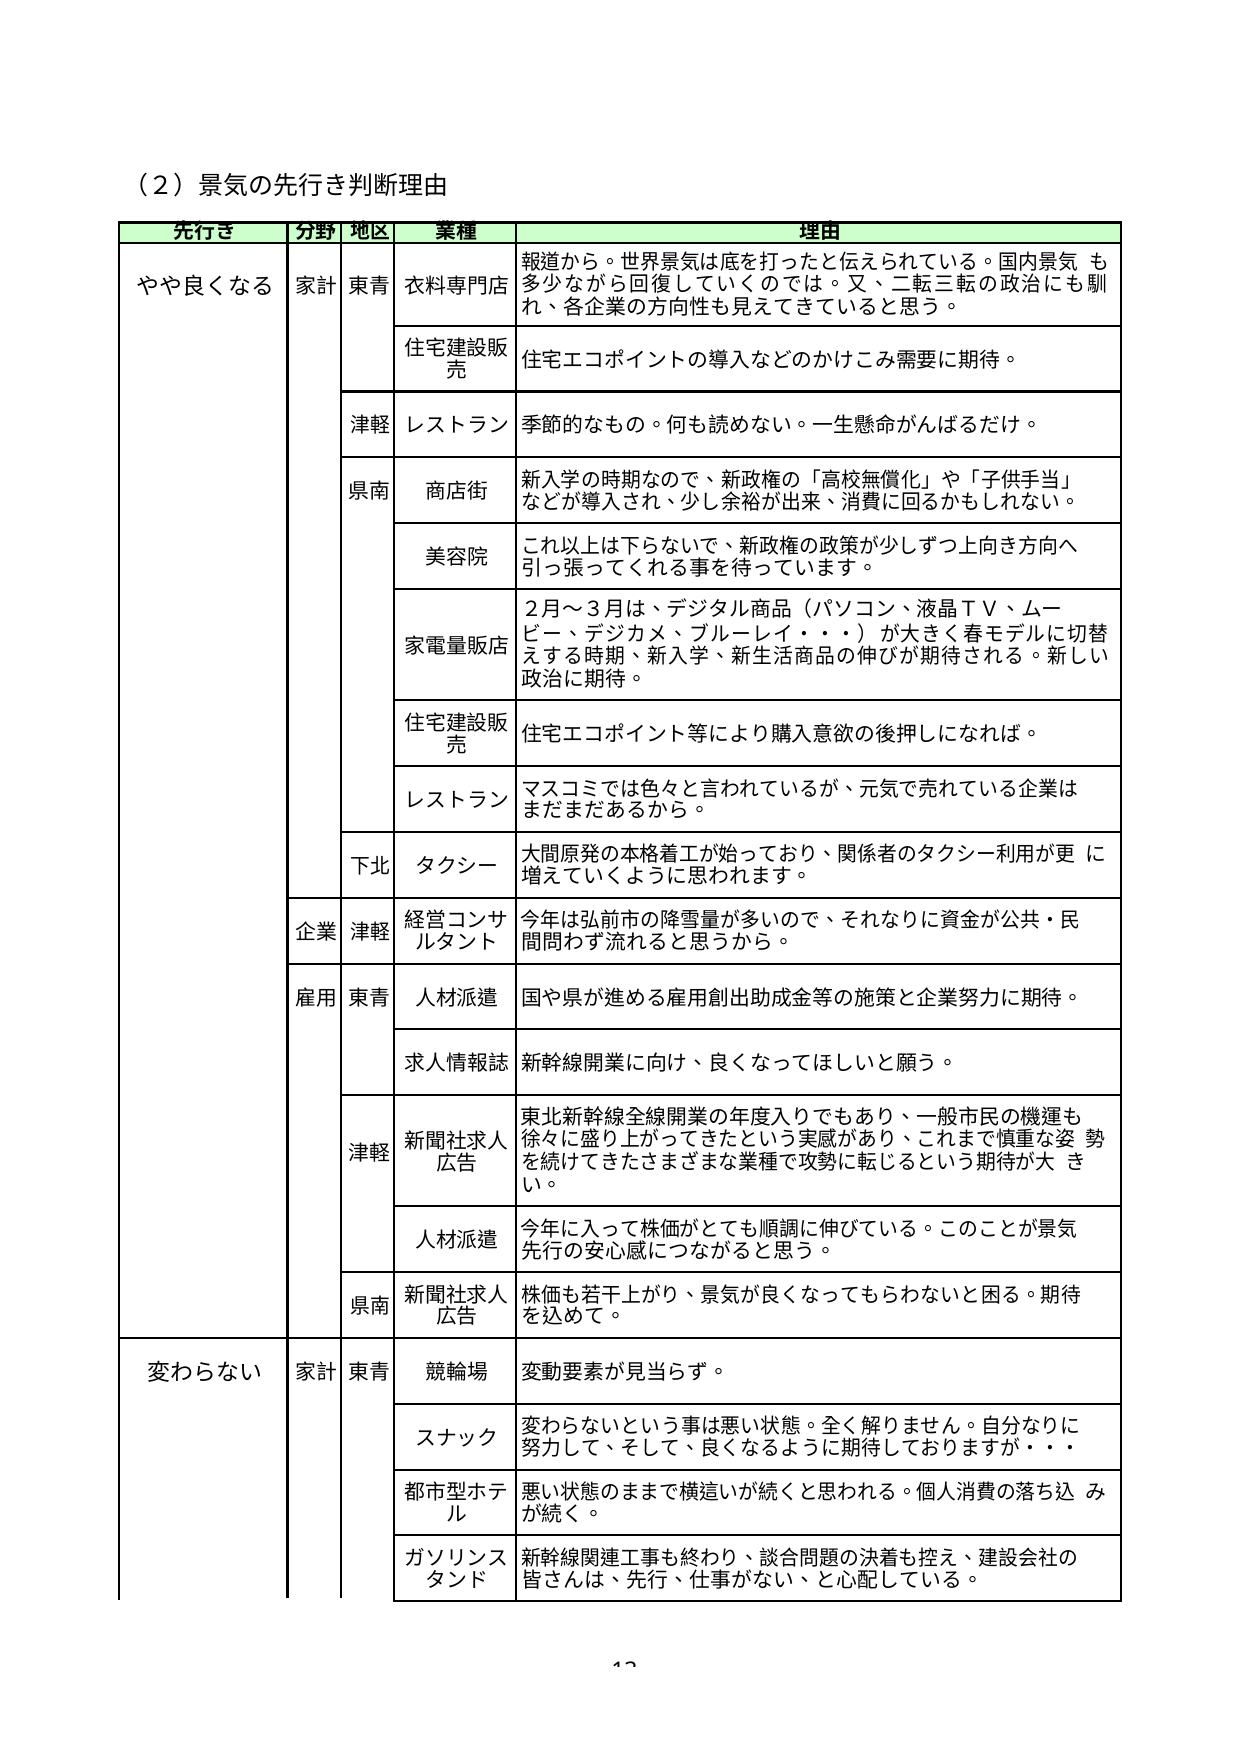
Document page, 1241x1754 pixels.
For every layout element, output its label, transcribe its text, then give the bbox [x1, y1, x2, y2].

table_cell タクシー [395, 833, 515, 897]
table_cell 新幹線関連工事も終わり、談合問題の決着も控え、建設会社の 皆さんは、先行、仕事がない、と心配している。 [517, 1536, 1120, 1600]
table_cell 住宅建設販売 [395, 327, 515, 390]
table_cell スナック [395, 1405, 515, 1468]
table_cell 企業 [289, 899, 340, 962]
table_cell 津軽 [342, 899, 393, 962]
table_cell 今年は弘前市の降雪量が多いので、それなりに資金が公共・民 間問わず流れると思うから。 [517, 899, 1120, 962]
table_cell 東青 [342, 965, 393, 1094]
table_cell やや良くなる [120, 244, 286, 1337]
table_cell 競輪場 [395, 1339, 515, 1403]
table_cell レストラン [395, 767, 515, 831]
table_header 理由 [517, 224, 1120, 242]
table_cell ２月～３月は、デジタル商品（パソコン、液晶ＴＶ、ムー ビー、デジカメ、ブルーレイ・・・）が大きく春モデルに切替 えする時期、新入学、新生活商品の伸びが期待される。新しい 政治に期待。 [517, 590, 1120, 699]
table_cell ガソリンスタンド [395, 1536, 515, 1600]
table_cell 新幹線開業に向け、良くなってほしいと願う。 [517, 1030, 1120, 1094]
table_cell 東青 [342, 244, 393, 390]
table_cell 人材派遣 [395, 1207, 515, 1271]
table_cell これ以上は下らないで、新政権の政策が少しずつ上向き方向へ 引っ張ってくれる事を待っています。 [517, 524, 1120, 588]
table_cell 東青 [341, 1339, 393, 1600]
table_cell 家電量販店 [395, 590, 515, 699]
table_cell 新聞社求人広告 [395, 1273, 515, 1337]
table_cell 大間原発の本格着工が始っており、関係者のタクシー利用が更 に増えていくように思われます。 [517, 833, 1120, 897]
table_cell 住宅エコポイント等により購入意欲の後押しになれば。 [517, 701, 1120, 765]
table_cell 変わらないという事は悪い状態。全く解りません。自分なりに 努力して、そして、良くなるように期待しておりますが・・・ [517, 1405, 1120, 1468]
table_cell 衣料専門店 [395, 244, 515, 324]
table_cell マスコミでは色々と言われているが、元気で売れている企業は まだまだあるから。 [517, 767, 1120, 831]
table_cell 住宅建設販売 [395, 701, 515, 765]
table_cell 経営コンサルタント [395, 899, 515, 962]
table_cell 新聞社求人広告 [395, 1096, 515, 1205]
table_cell 雇用 [289, 965, 340, 1337]
table_cell 株価も若干上がり、景気が良くなってもらわないと困る。期待 を込めて。 [517, 1273, 1120, 1337]
text （２）景気の先行き判断理由 [123, 168, 1136, 202]
table_cell 津軽 [342, 393, 393, 456]
table_cell 家計 [289, 244, 340, 897]
table_cell 報道から。世界景気は底を打ったと伝えられている。国内景気 も多少ながら回復していくのでは。又、二転三転の政治にも馴 れ、各企業の方向性も見えてきていると思う。 [517, 244, 1120, 324]
table_cell 県南 [342, 1273, 393, 1337]
table_cell 求人情報誌 [395, 1030, 515, 1094]
table_cell 変わらない [120, 1339, 287, 1600]
table_cell 悪い状態のままで横這いが続くと思われる。個人消費の落ち込 みが続く。 [517, 1471, 1120, 1534]
table_cell 津軽 [342, 1096, 393, 1271]
table_cell 家計 [288, 1339, 341, 1600]
table_cell 下北 [342, 833, 393, 897]
table_cell 新入学の時期なので、新政権の「高校無償化」や「子供手当」 などが導入され、少し余裕が出来、消費に回るかもしれない。 [517, 458, 1120, 522]
table_cell 美容院 [395, 524, 515, 588]
table_cell 人材派遣 [395, 965, 515, 1028]
table_cell 都市型ホテル [395, 1471, 515, 1534]
table_cell 東北新幹線全線開業の年度入りでもあり、一般市民の機運も徐々に盛り上がってきたという実感があり、これまで慎重な姿 勢を続けてきたさまざまな業種で攻勢に転じるという期待が大 きい。 [517, 1096, 1120, 1205]
table_cell 県南 [342, 458, 393, 831]
table_cell 季節的なもの。何も読めない。一生懸命がんばるだけ。 [517, 393, 1120, 456]
table_cell レストラン [395, 393, 515, 456]
table_cell 商店街 [395, 458, 515, 522]
table_header 先行き [120, 224, 286, 242]
table_header 業種 [395, 224, 515, 242]
table_cell 住宅エコポイントの導入などのかけこみ需要に期待。 [517, 327, 1120, 390]
table_cell 変動要素が見当らず。 [517, 1339, 1120, 1403]
table_header 分野 [289, 224, 340, 242]
table_cell 国や県が進める雇用創出助成金等の施策と企業努力に期待。 [517, 965, 1120, 1028]
table_cell 今年に入って株価がとても順調に伸びている。このことが景気 先行の安心感につながると思う。 [517, 1207, 1120, 1271]
table_header 地区 [342, 224, 393, 242]
